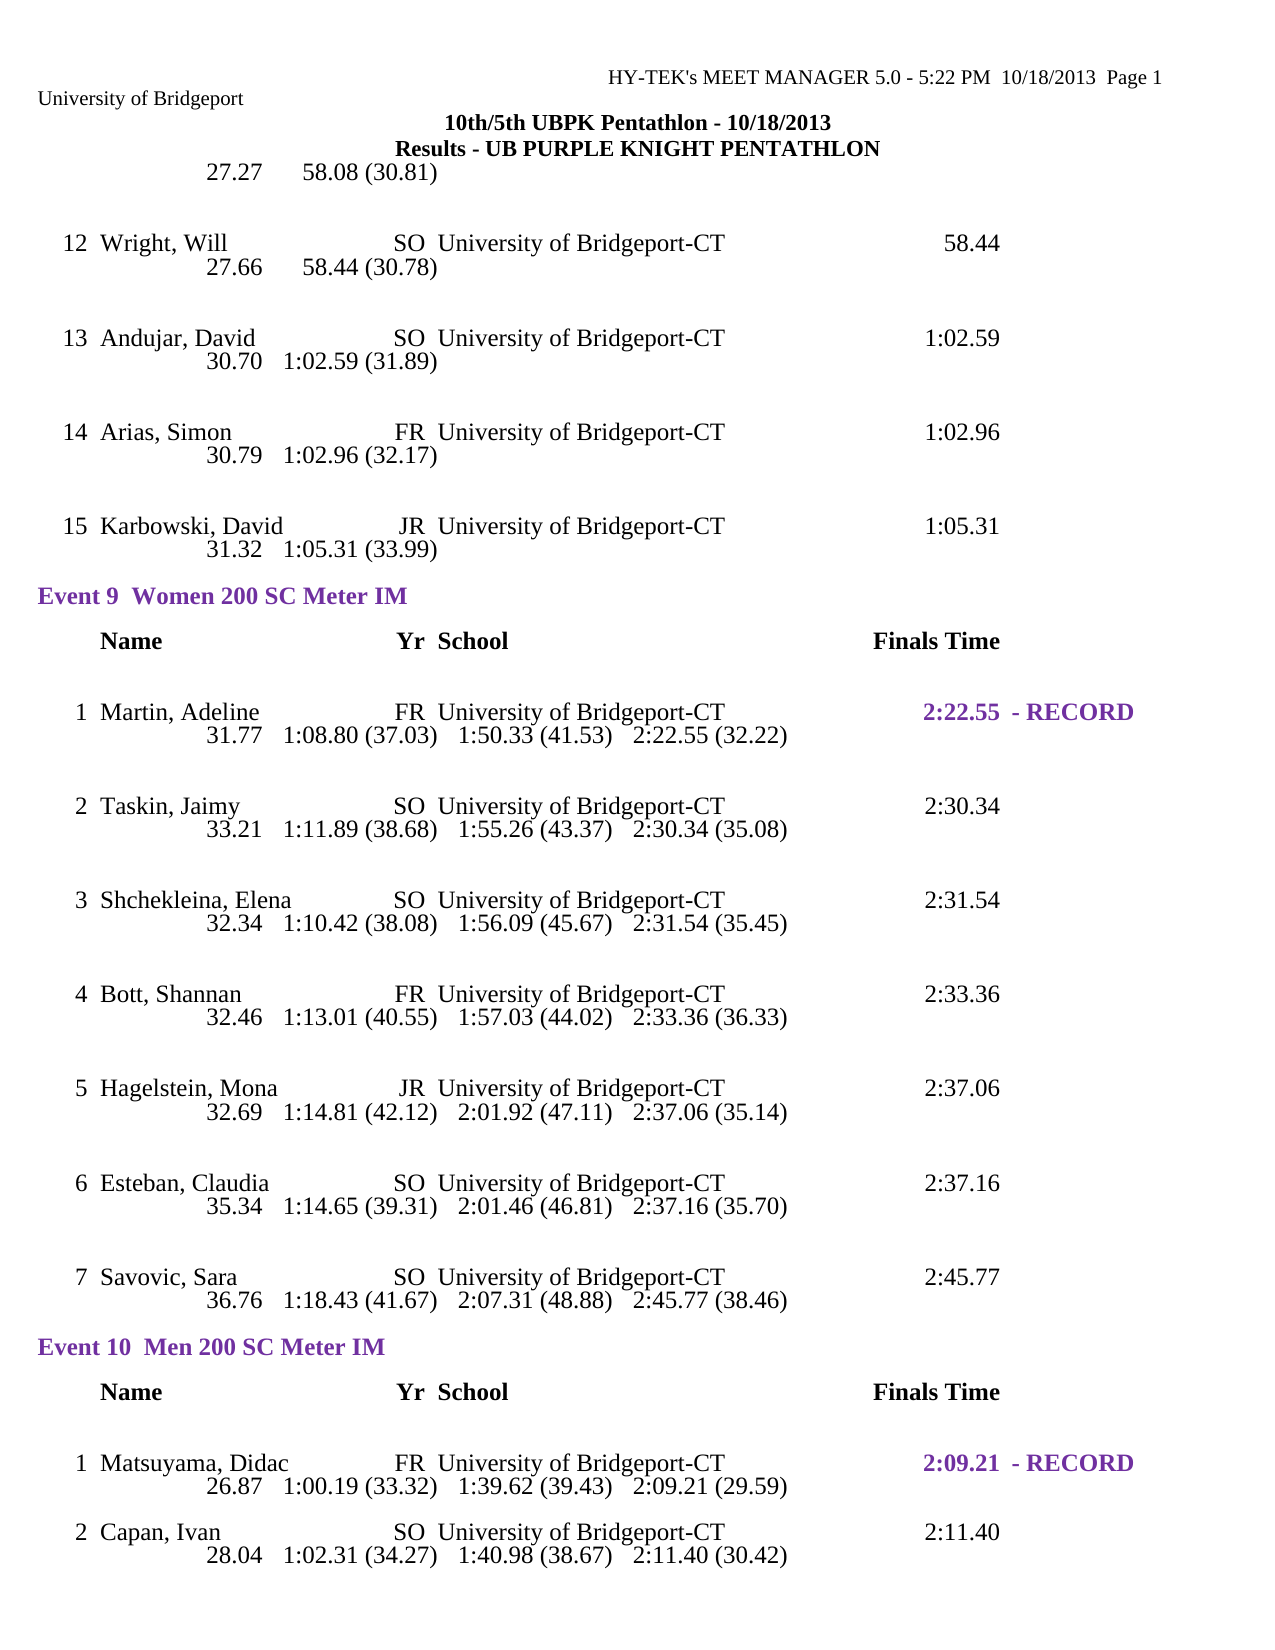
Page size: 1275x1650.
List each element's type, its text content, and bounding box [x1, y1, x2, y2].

text 28.04 1:02.31 (34.27) 1:40.98 (38.67) 2:11.40 (30.42) [37, 1545, 1237, 1568]
text Event 10 Men 200 SC Meter IM [37, 1337, 1237, 1360]
text 12 Wright, Will SO University of Bridgeport-CT 58.44 [37, 233, 1237, 256]
text 1 Matsuyama, Didac FR University of Bridgeport-CT 2:09.21 - RECORD [37, 1453, 1237, 1476]
text 30.70 1:02.59 (31.89) [37, 351, 1237, 374]
text 1 Martin, Adeline FR University of Bridgeport-CT 2:22.55 - RECORD [37, 702, 1237, 725]
text 31.32 1:05.31 (33.99) [37, 539, 1237, 562]
text 27.27 58.08 (30.81) [37, 162, 1237, 186]
text 32.69 1:14.81 (42.12) 2:01.92 (47.11) 2:37.06 (35.14) [37, 1101, 1237, 1125]
text Event 9 Women 200 SC Meter IM [37, 586, 1237, 609]
text Name Yr School Finals Time [37, 1383, 1237, 1405]
text 36.76 1:18.43 (41.67) 2:07.31 (48.88) 2:45.77 (38.46) [37, 1290, 1237, 1313]
text 32.34 1:10.42 (38.08) 1:56.09 (45.67) 2:31.54 (35.45) [37, 913, 1237, 936]
text 26.87 1:00.19 (33.32) 1:39.62 (39.43) 2:09.21 (29.59) [37, 1476, 1237, 1499]
text 2 Taskin, Jaimy SO University of Bridgeport-CT 2:30.34 [37, 796, 1237, 819]
text 4 Bott, Shannan FR University of Bridgeport-CT 2:33.36 [37, 984, 1237, 1007]
text 30.79 1:02.96 (32.17) [37, 445, 1237, 468]
text 35.34 1:14.65 (39.31) 2:01.46 (46.81) 2:37.16 (35.70) [37, 1196, 1237, 1219]
text 6 Esteban, Claudia SO University of Bridgeport-CT 2:37.16 [37, 1173, 1237, 1196]
text Name Yr School Finals Time [37, 632, 1237, 654]
text 7 Savovic, Sara SO University of Bridgeport-CT 2:45.77 [37, 1267, 1237, 1290]
text 14 Arias, Simon FR University of Bridgeport-CT 1:02.96 [37, 422, 1237, 445]
text 31.77 1:08.80 (37.03) 1:50.33 (41.53) 2:22.55 (32.22) [37, 725, 1237, 748]
text 13 Andujar, David SO University of Bridgeport-CT 1:02.59 [37, 328, 1237, 351]
text 33.21 1:11.89 (38.68) 1:55.26 (43.37) 2:30.34 (35.08) [37, 819, 1237, 842]
text 3 Shchekleina, Elena SO University of Bridgeport-CT 2:31.54 [37, 890, 1237, 913]
text 15 Karbowski, David JR University of Bridgeport-CT 1:05.31 [37, 516, 1237, 539]
text 5 Hagelstein, Mona JR University of Bridgeport-CT 2:37.06 [37, 1078, 1237, 1101]
text 27.66 58.44 (30.78) [37, 256, 1237, 280]
text 2 Capan, Ivan SO University of Bridgeport-CT 2:11.40 [37, 1522, 1237, 1545]
text 32.46 1:13.01 (40.55) 1:57.03 (44.02) 2:33.36 (36.33) [37, 1007, 1237, 1031]
